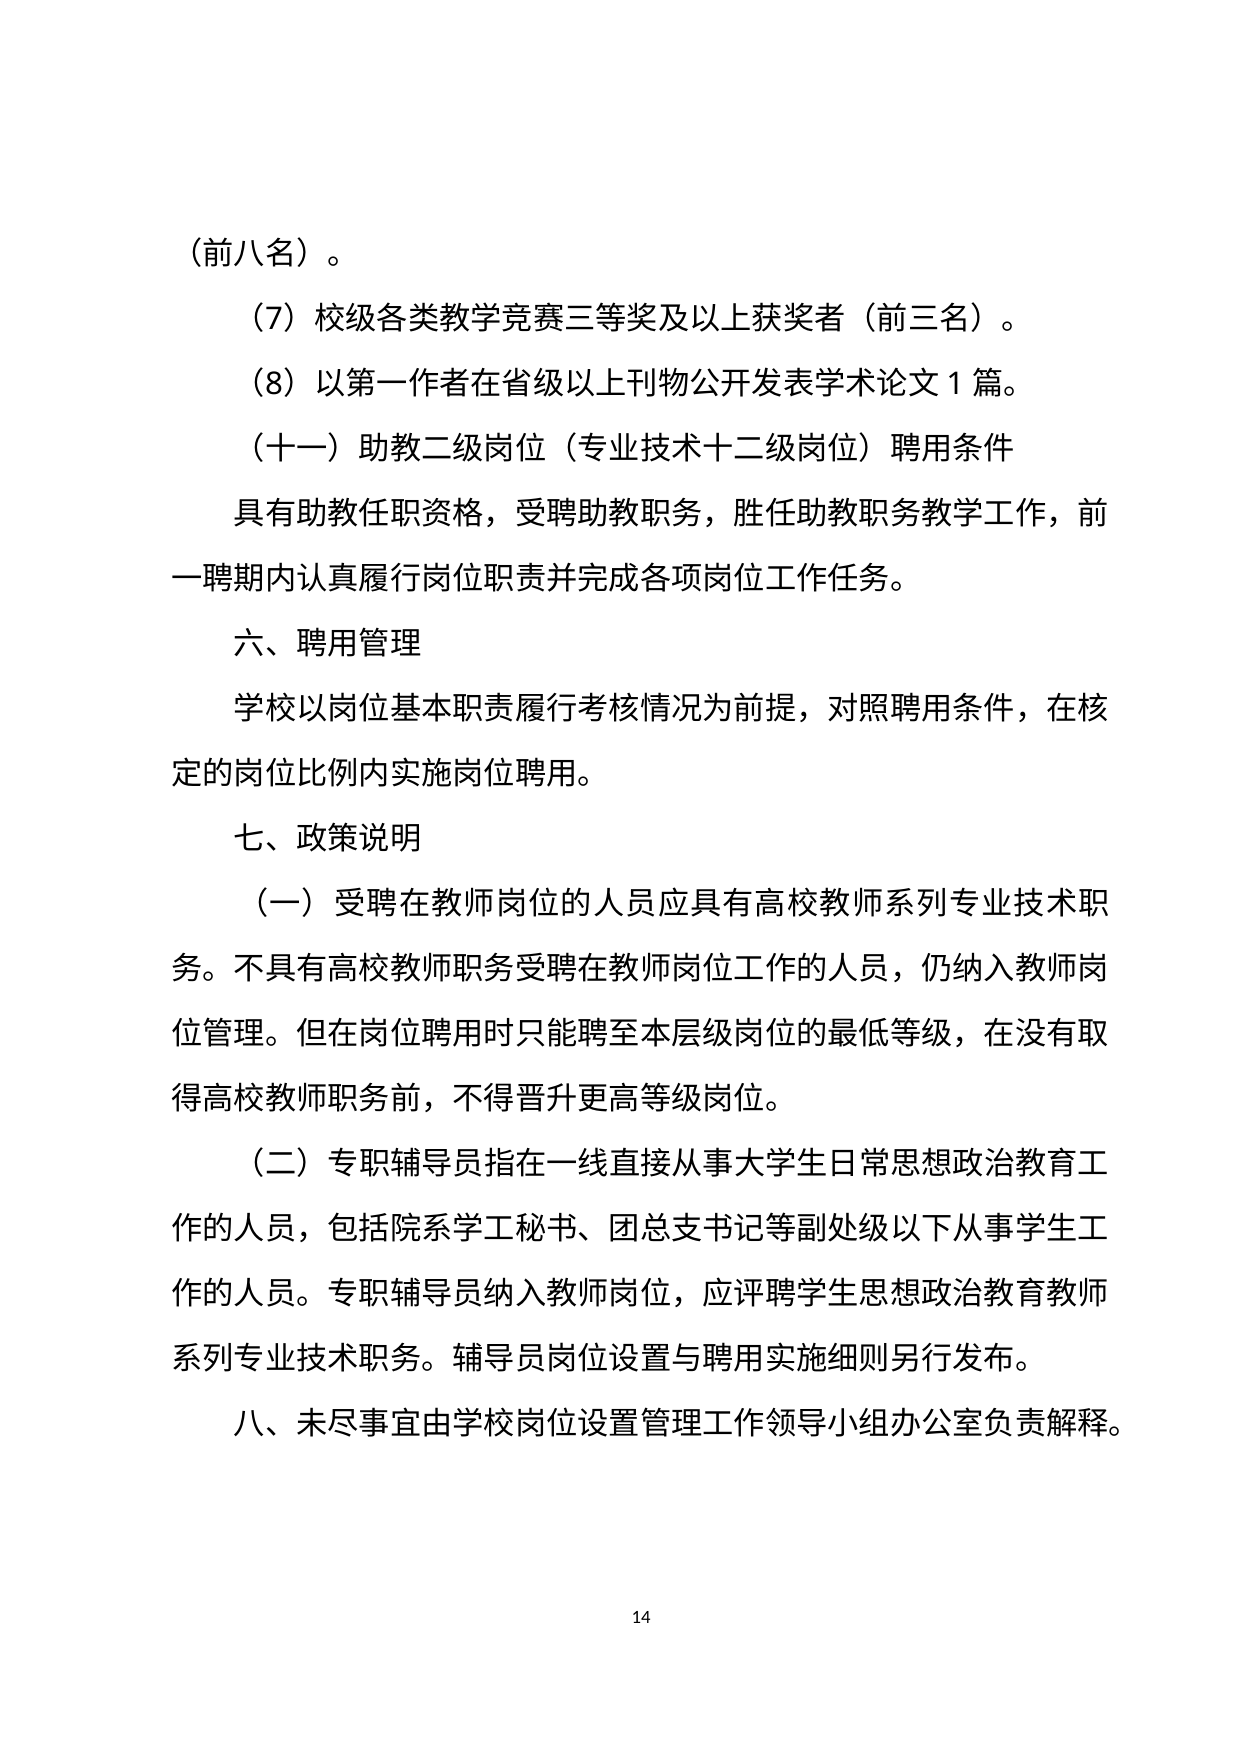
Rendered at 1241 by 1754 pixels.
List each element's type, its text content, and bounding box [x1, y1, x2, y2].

text 八、未尽事宜由学校岗位设置管理工作领导小组办公室负责解释。 [171, 1388, 1110, 1453]
text （二）专职辅导员指在一线直接从事大学生日常思想政治教育工作的人员，包括院系学工秘书、团总支书记等副处级以下从事学生工作的人员。专职辅导员纳入教师岗位，应评聘学生思想政治教育教师系列专业技术职务。辅导员岗位设置与聘用实施细则另行发布。 [171, 1128, 1110, 1388]
text 七、政策说明 [171, 803, 1110, 868]
text （一）受聘在教师岗位的人员应具有高校教师系列专业技术职务。不具有高校教师职务受聘在教师岗位工作的人员，仍纳入教师岗位管理。但在岗位聘用时只能聘至本层级岗位的最低等级，在没有取得高校教师职务前，不得晋升更高等级岗位。 [171, 868, 1110, 1128]
text （7）校级各类教学竞赛三等奖及以上获奖者（前三名）。 [171, 283, 1110, 348]
text 六、聘用管理 [171, 608, 1110, 673]
text （十一）助教二级岗位（专业技术十二级岗位）聘用条件 [171, 413, 1110, 478]
text 具有助教任职资格，受聘助教职务，胜任助教职务教学工作，前一聘期内认真履行岗位职责并完成各项岗位工作任务。 [171, 478, 1110, 608]
text 学校以岗位基本职责履行考核情况为前提，对照聘用条件，在核定的岗位比例内实施岗位聘用。 [171, 673, 1110, 803]
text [171, 218, 1110, 283]
text （8）以第一作者在省级以上刊物公开发表学术论文 1 篇。 [171, 348, 1110, 413]
